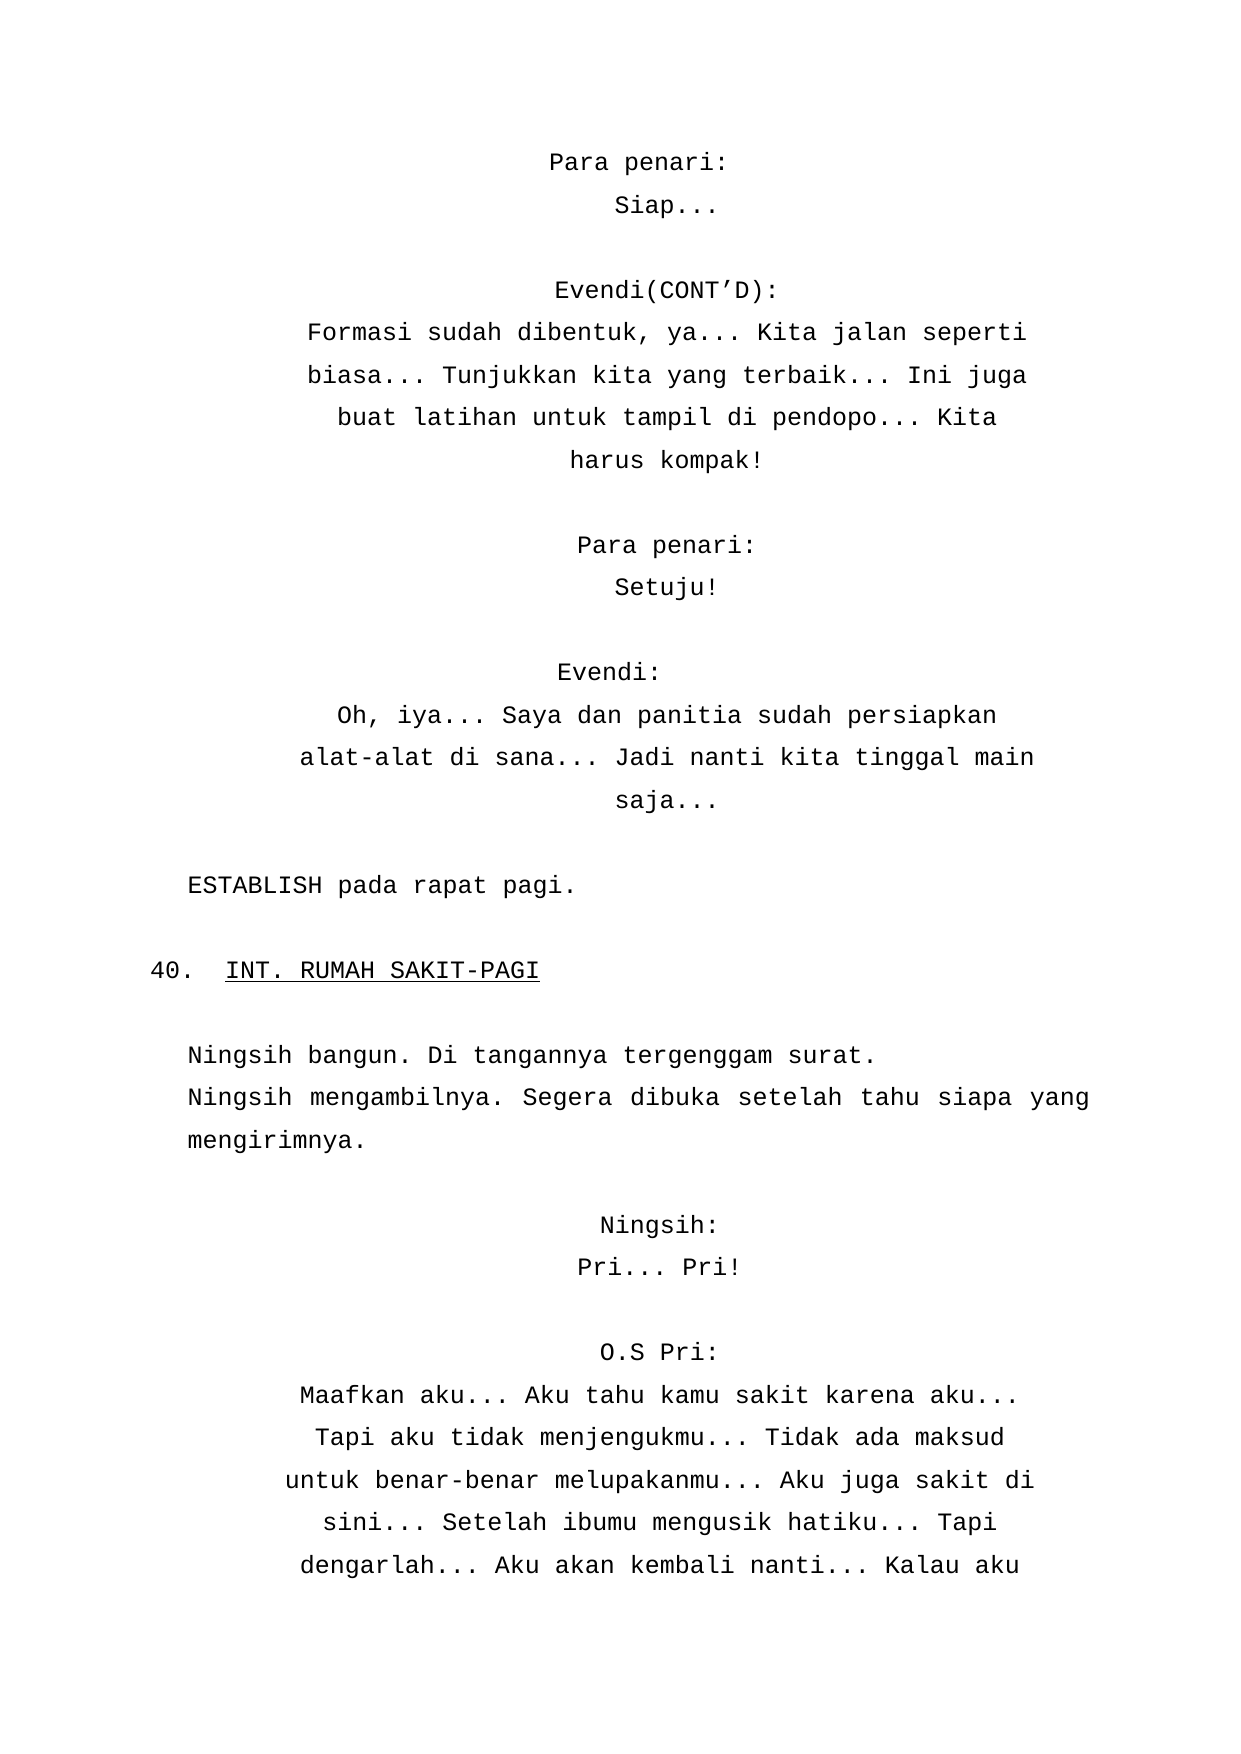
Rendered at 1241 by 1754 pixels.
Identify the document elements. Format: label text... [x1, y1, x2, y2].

list Evendi: [298, 660, 1036, 688]
list Ningsih: [283, 1212, 1036, 1241]
list O.S Pri: [283, 1340, 1036, 1368]
list Pri... Pri! [283, 1255, 1036, 1283]
list Oh, iya... Saya dan panitia sudah persiapkan alat-alat di sana... Jadi nanti kita tinggal main saja... [298, 702, 1036, 816]
list Evendi(CONT’D): [298, 277, 1036, 306]
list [283, 1382, 1036, 1581]
list Para penari: [298, 532, 1036, 561]
list ESTABLISH pada rapat pagi. [187, 872, 1090, 901]
list Formasi sudah dibentuk, ya... Kita jalan seperti biasa... Tunjukkan kita yang terbaik... Ini juga buat latihan untuk tampil di pendopo... Kita harus kompak! [298, 320, 1036, 476]
list Ningsih bangun. Di tangannya tergenggam surat. [187, 1042, 1090, 1071]
list Siap... [298, 192, 1036, 221]
list Ningsih mengambilnya. Segera dibuka setelah tahu siapa yang mengirimnya. [187, 1085, 1090, 1156]
list INT. RUMAH SAKIT-PAGI [150, 957, 1090, 986]
list Para penari: [187, 150, 1090, 178]
list Setuju! [298, 575, 1036, 603]
